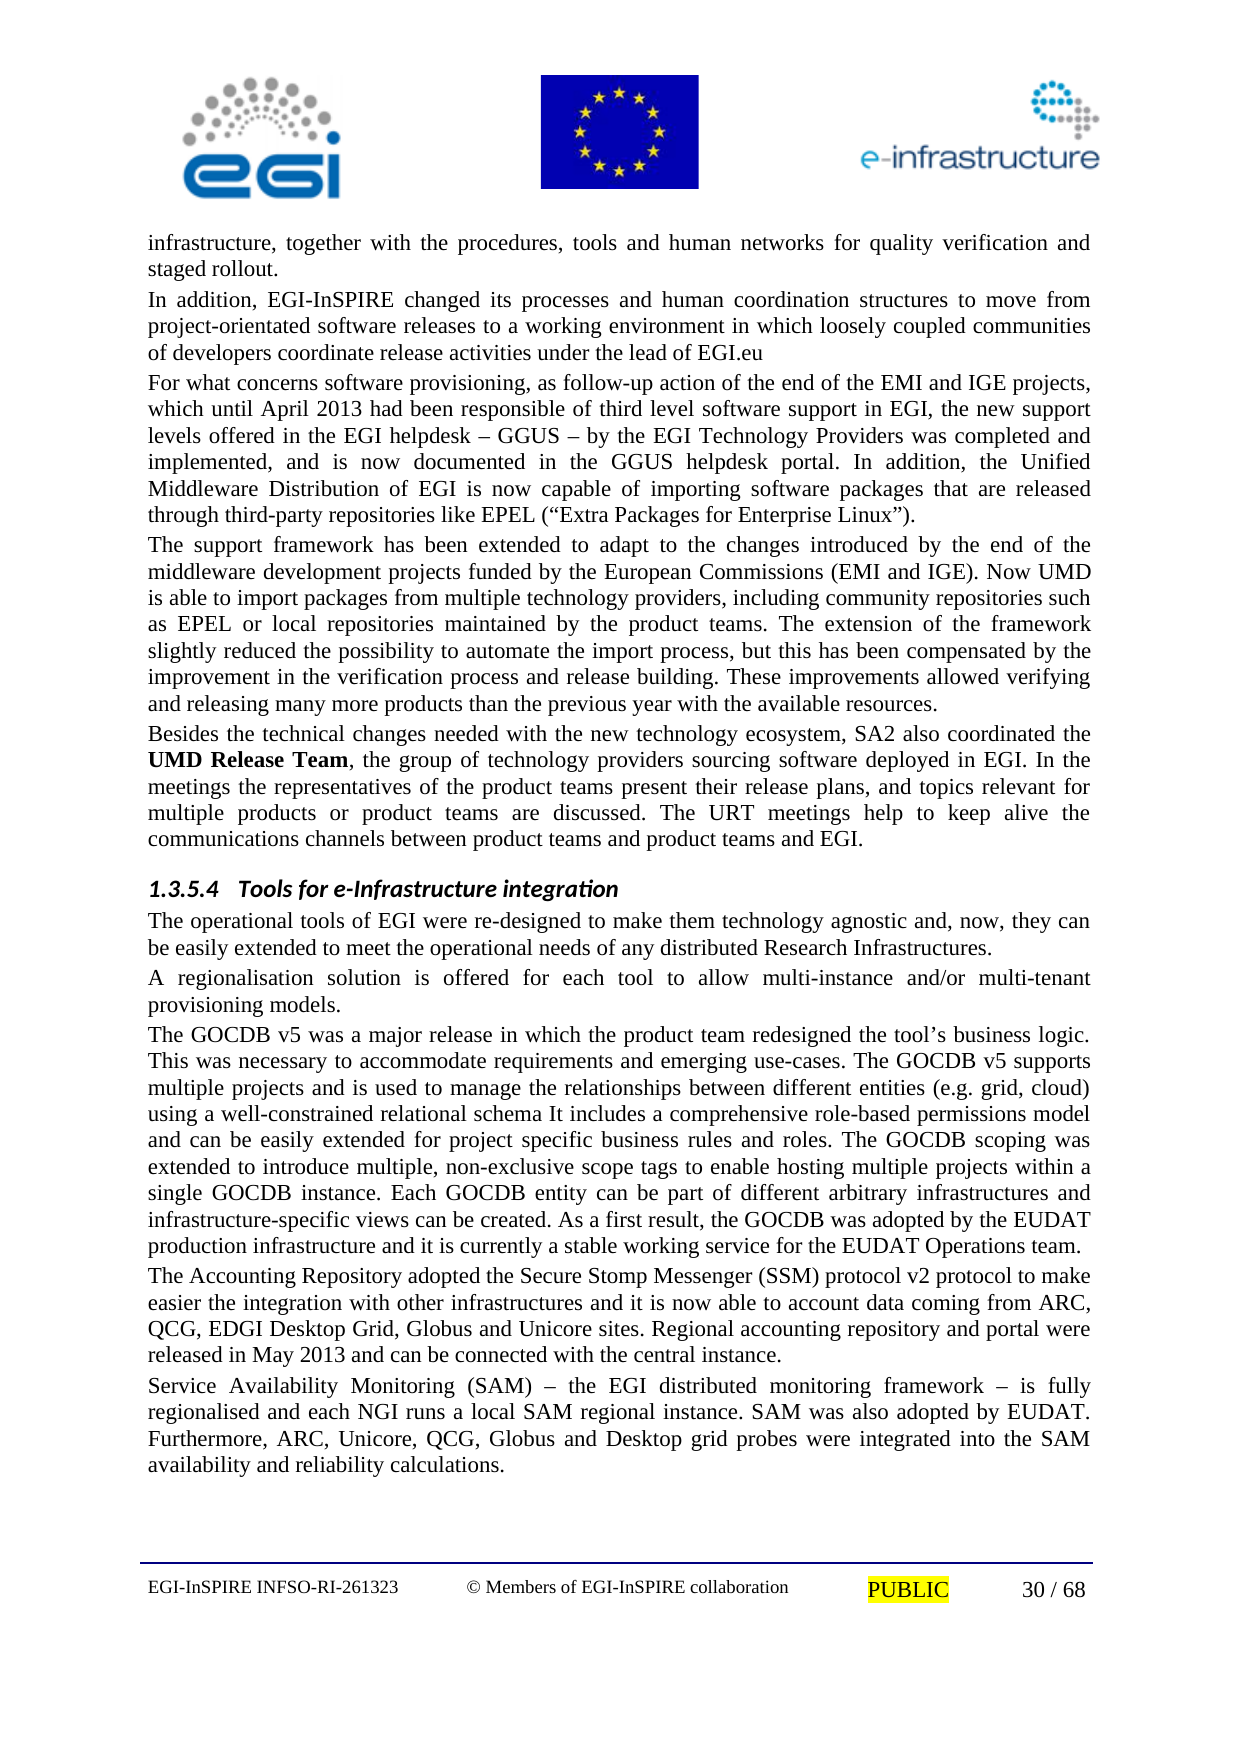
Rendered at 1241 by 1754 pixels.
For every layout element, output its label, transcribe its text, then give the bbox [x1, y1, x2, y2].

text For what concerns software provisioning, as follow-up action of the end of the EMI and IGE projects, which until April 2013 had been responsible of third level software support in EGI, the new support levels offered in the EGI helpdesk – GGUS – by the EGI Technology Providers was completed and implemented, and is now documented in the GGUS helpdesk portal. In addition, the Unified Middleware Distribution of EGI is now capable of importing software packages that are released through third-party repositories like EPEL (“Extra Packages for Enterprise Linux”). [148, 369, 1092, 527]
text Besides the technical changes needed with the new technology ecosystem, SA2 also coordinated the UMD Release Team, the group of technology providers sourcing software deployed in EGI. In the meetings the representatives of the product teams present their release plans, and topics relevant for multiple products or product teams are discussed. The URT meetings help to keep alive the communications channels between product teams and product teams and EGI. [148, 720, 1092, 852]
subtitle Tools for e-Infrastructure integration [148, 873, 1092, 903]
text A regionalisation solution is offered for each tool to allow multi-instance and/or multi-tenant provisioning models. [148, 964, 1092, 1017]
text The Accounting Repository adopted the Secure Stomp Messenger (SSM) protocol v2 protocol to make easier the integration with other infrastructures and it is now able to account data coming from ARC, QCG, EDGI Desktop Grid, Globus and Unicore sites. Regional accounting repository and portal were released in May 2013 and can be connected with the central instance. [148, 1262, 1092, 1368]
text Service Availability Monitoring (SAM) – the EGI distributed monitoring framework – is fully regionalised and each NGI runs a local SAM regional instance. SAM was also adopted by EUDAT. Furthermore, ARC, Unicore, QCG, Globus and Desktop grid probes were integrated into the SAM availability and reliability calculations. [148, 1372, 1092, 1477]
text The support framework has been extended to adapt to the changes introduced by the end of the middleware development projects funded by the European Commissions (EMI and IGE). Now UMD is able to import packages from multiple technology providers, including community repositories such as EPEL or local repositories maintained by the product teams. The extension of the framework slightly reduced the possibility to automate the import process, but this has been compensated by the improvement in the verification process and release building. These improvements allowed verifying and releasing many more products than the previous year with the available resources. [148, 531, 1092, 716]
text In addition, EGI-InSPIRE changed its processes and human coordination structures to move from project-orientated software releases to a working environment in which loosely coupled communities of developers coordinate release activities under the lead of EGI.eu [148, 286, 1092, 365]
picture [540, 75, 699, 189]
text The operational tools of EGI were re-designed to make them technology agnostic and, now, they can be easily extended to meet the operational needs of any distributed Research Infrastructures. [148, 907, 1092, 960]
picture [147, 75, 374, 204]
text The GOCDB v5 was a major release in which the product team redesigned the tool’s business logic. This was necessary to accommodate requirements and emerging use-cases. The GOCDB v5 supports multiple projects and is used to manage the relationships between different entities (e.g. grid, cloud) using a well-constrained relational schema It includes a comprehensive role-based permissions model and can be easily extended for project specific business rules and roles. The GOCDB scoping was extended to introduce multiple, non-exclusive scope tags to enable hosting multiple projects within a single GOCDB instance. Each GOCDB entity can be part of different arbitrary infrastructures and infrastructure-specific views can be created. As a first result, the GOCDB was adopted by the EUDAT production infrastructure and it is currently a stable working service for the EUDAT Operations team. [148, 1021, 1092, 1258]
picture [855, 75, 1106, 176]
